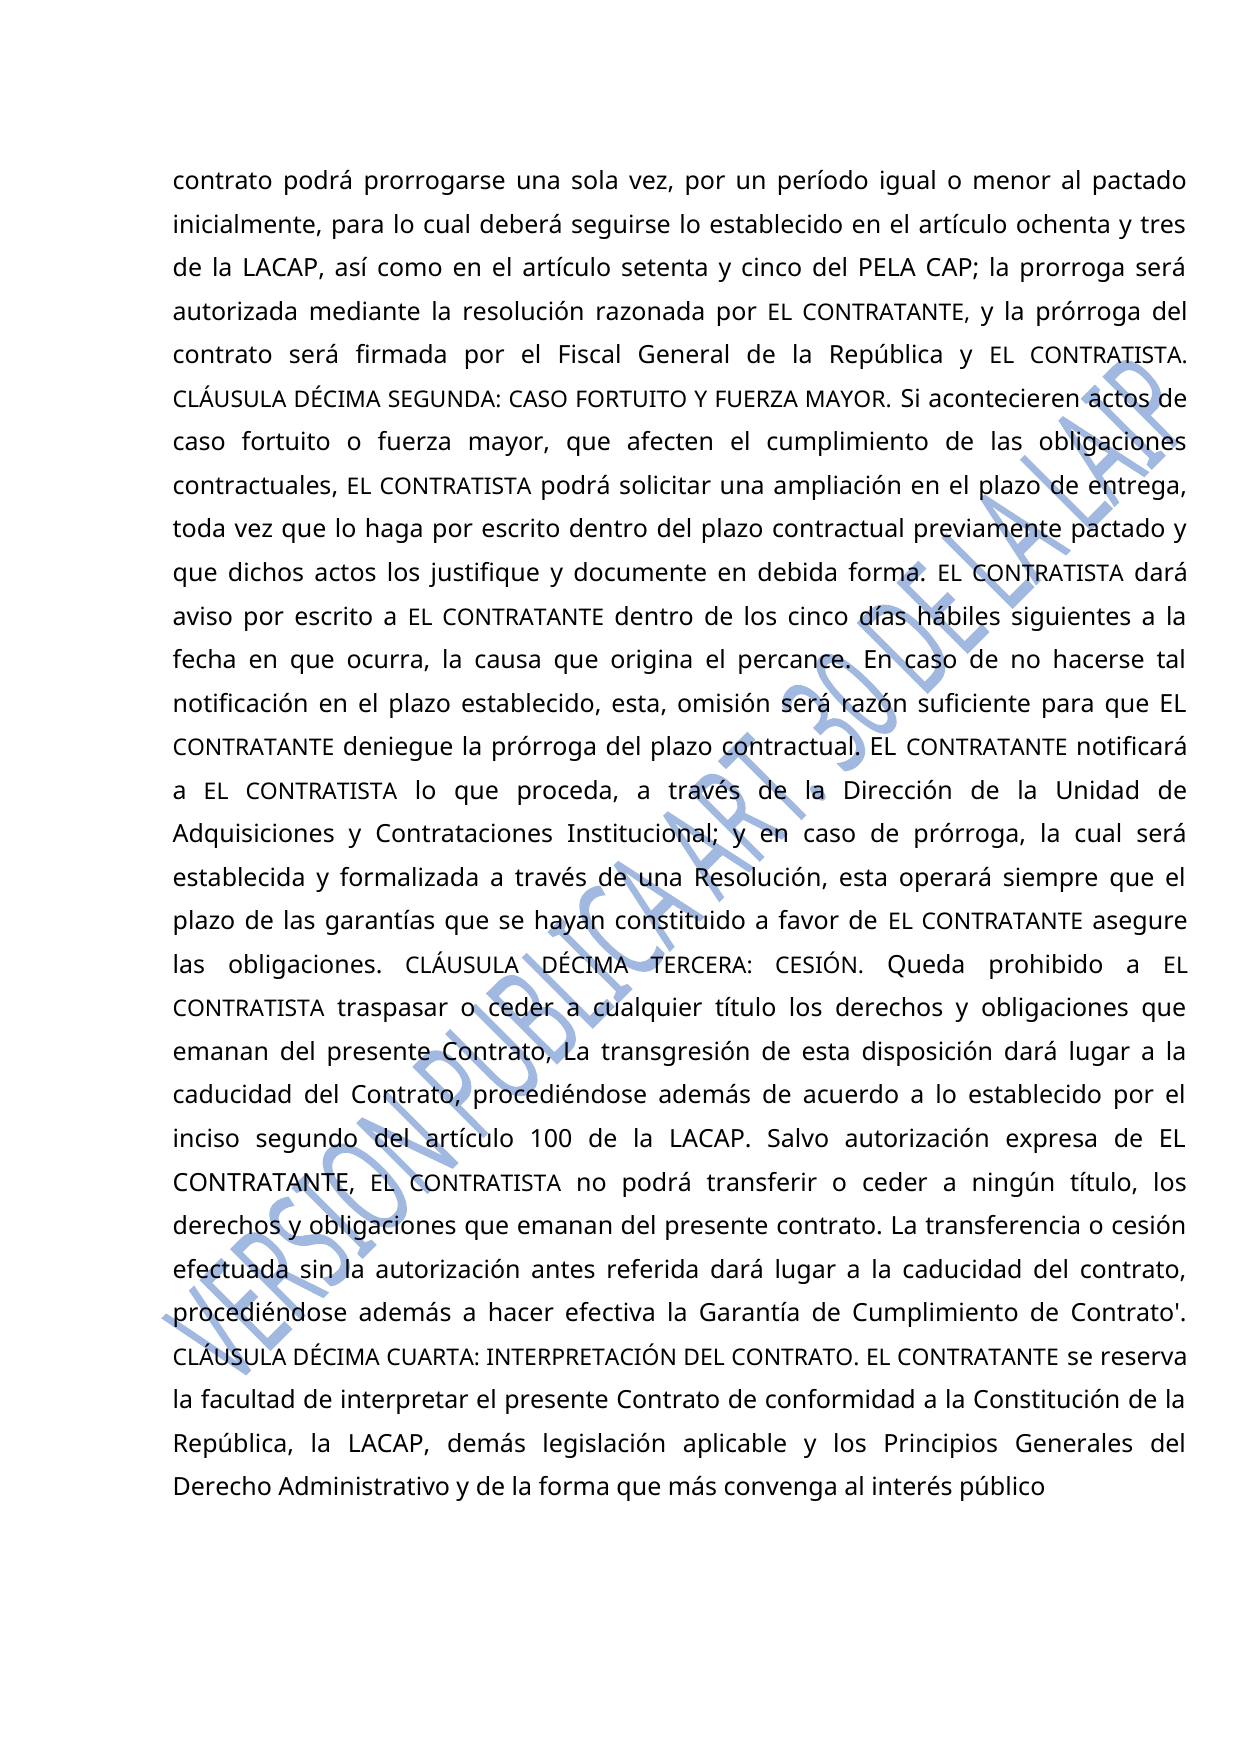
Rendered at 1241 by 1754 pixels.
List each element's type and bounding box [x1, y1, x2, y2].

text [172, 155, 1188, 1504]
